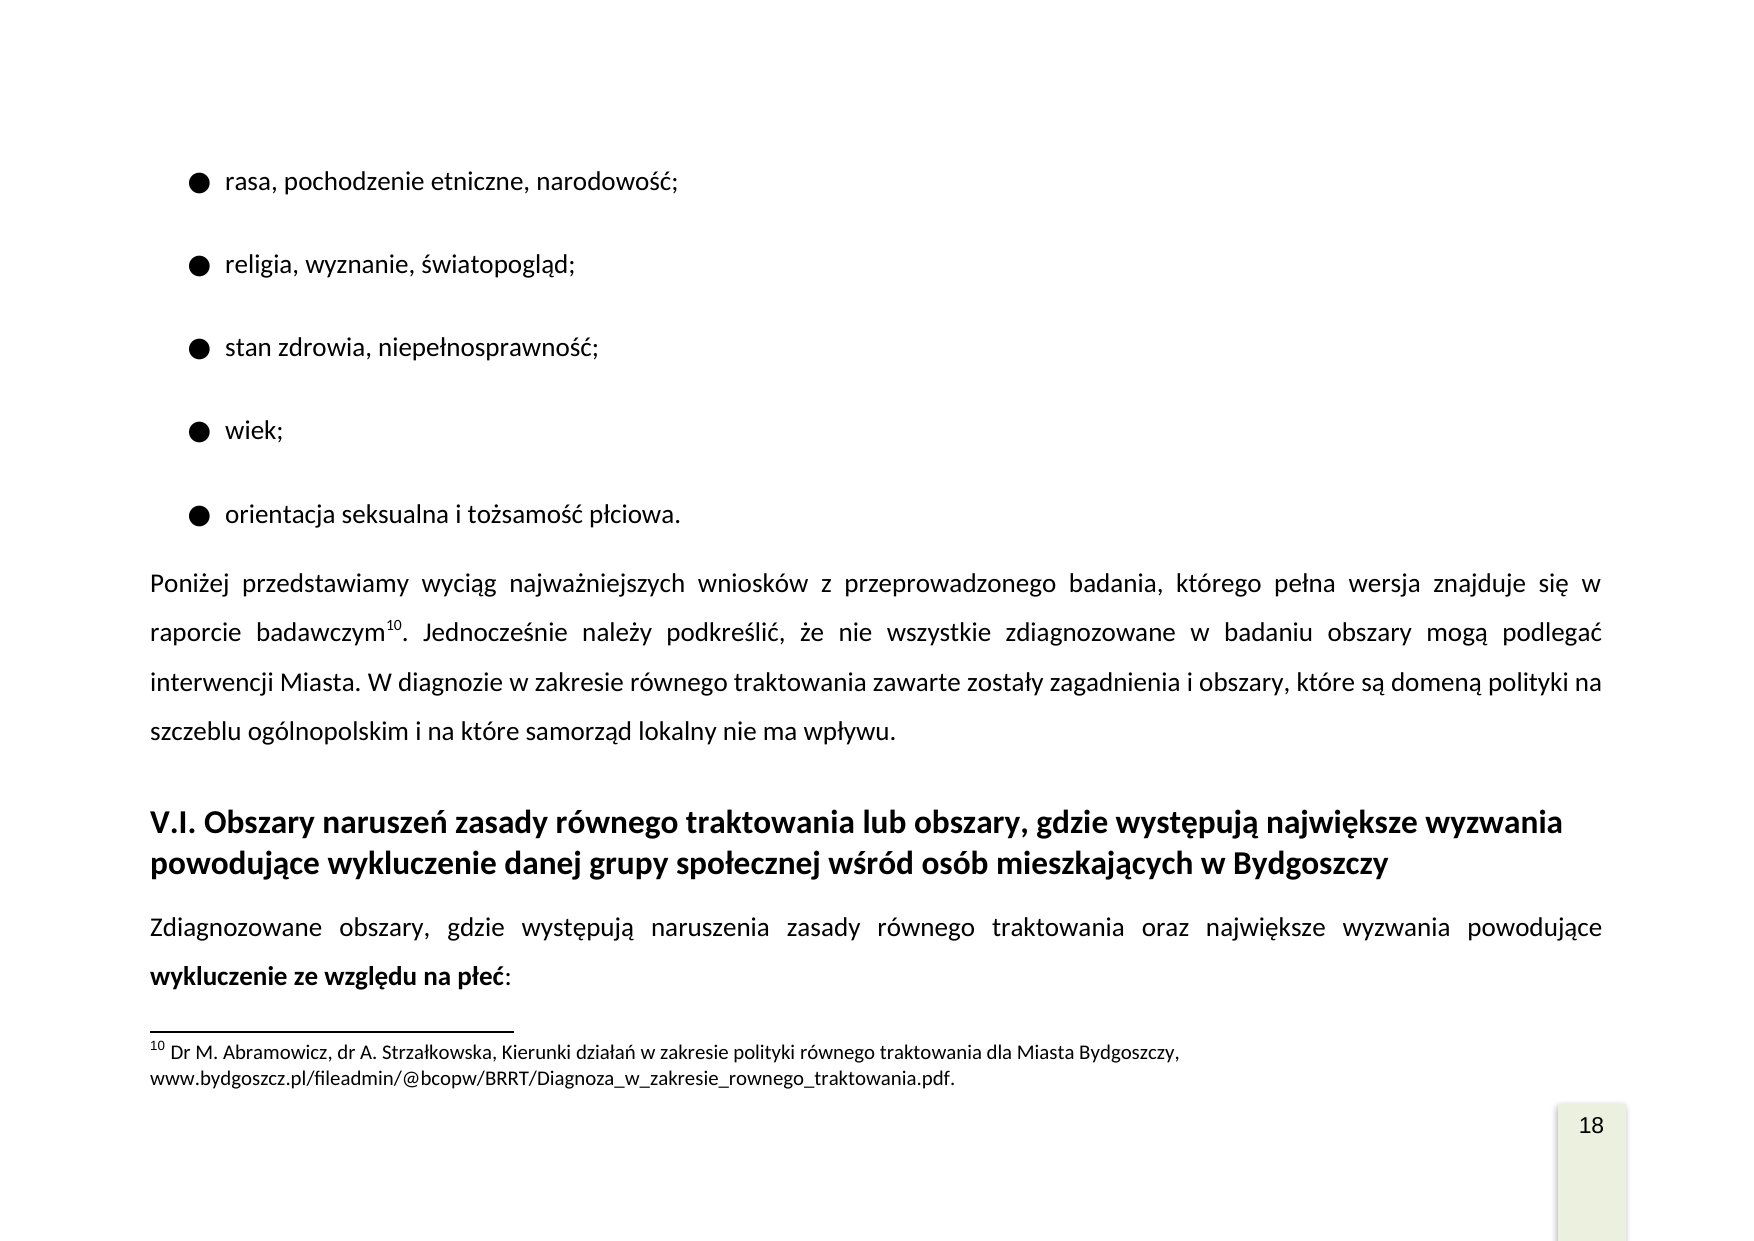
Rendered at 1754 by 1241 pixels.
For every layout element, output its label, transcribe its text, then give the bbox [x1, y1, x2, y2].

text Poniżej przedstawiamy wyciąg najważniejszych wniosków z przeprowadzonego badania, którego pełna wersja znajduje się w raporcie badawczym. Jednocześnie należy podkreślić, że nie wszystkie zdiagnozowane w badaniu obszary mogą podlegać interwencji Miasta. W diagnozie w zakresie równego traktowania zawarte zostały zagadnienia i obszary, które są domeną polityki na szczeblu ogólnopolskim i na które samorząd lokalny nie ma wpływu. [150, 566, 1604, 748]
text Zdiagnozowane obszary, gdzie występują naruszenia zasady równego traktowania oraz największe wyzwania powodujące wykluczenie ze względu na płeć: [150, 910, 1604, 993]
list wiek; [187, 400, 1604, 455]
list orientacja seksualna i tożsamość płciowa. [187, 483, 1604, 538]
list religia, wyznanie, światopogląd; [187, 233, 1604, 289]
subtitle V.I. Obszary naruszeń zasady równego traktowania lub obszary, gdzie występują największe wyzwania powodujące wykluczenie danej grupy społecznej wśród osób mieszkających w Bydgoszczy [150, 802, 1604, 883]
list stan zdrowia, niepełnosprawność; [187, 316, 1604, 372]
list rasa, pochodzenie etniczne, narodowość; [187, 150, 1604, 206]
